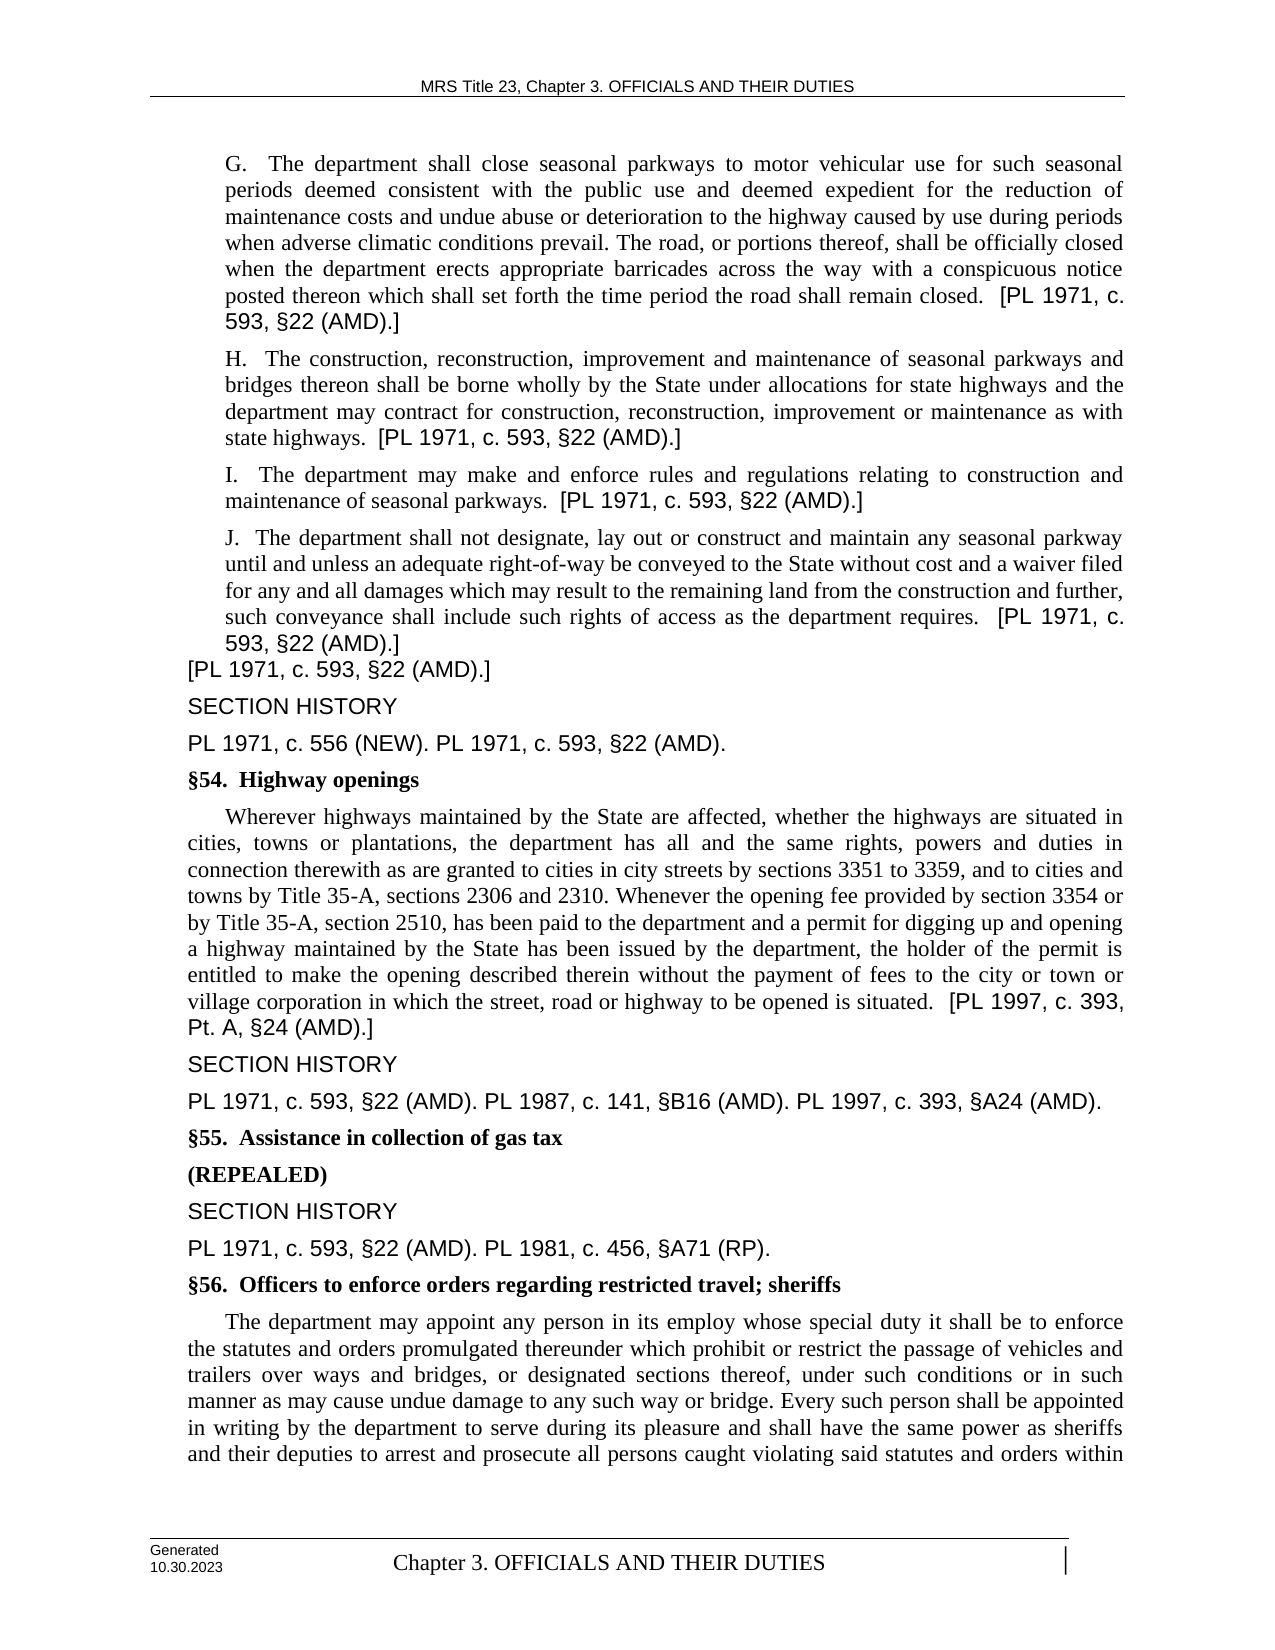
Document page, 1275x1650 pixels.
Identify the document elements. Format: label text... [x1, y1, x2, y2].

text PL 1971, c. 593, §22 (AMD). PL 1981, c. 456, §A71 (RP). [187, 1235, 1125, 1261]
text G. The department shall close seasonal parkways to motor vehicular use for such seasonal periods deemed consistent with the public use and deemed expedient for the reduction of maintenance costs and undue abuse or deterioration to the highway caused by use during periods when adverse climatic conditions prevail. The road, or portions thereof, shall be officially closed when the department erects appropriate barricades across the way with a conspicuous notice posted thereon which shall set forth the time period the road shall remain closed. [PL 1971, c. 593, §22 (AMD).] [225, 150, 1125, 334]
text I. The department may make and enforce rules and regulations relating to construction and maintenance of seasonal parkways. [PL 1971, c. 593, §22 (AMD).] [225, 461, 1125, 514]
text PL 1971, c. 593, §22 (AMD). PL 1987, c. 141, §B16 (AMD). PL 1997, c. 393, §A24 (AMD). [187, 1088, 1125, 1114]
text §55. Assistance in collection of gas tax [187, 1124, 1125, 1151]
text §56. Officers to enforce orders regarding restricted travel; sheriffs [187, 1271, 1125, 1298]
text (REPEALED) [187, 1161, 1125, 1187]
text PL 1971, c. 556 (NEW). PL 1971, c. 593, §22 (AMD). [187, 729, 1125, 756]
text Wherever highways maintained by the State are affected, whether the highways are situated in cities, towns or plantations, the department has all and the same rights, powers and duties in connection therewith as are granted to cities in city streets by sections 3351 to 3359, and to cities and towns by Title 35‑A, sections 2306 and 2310. Whenever the opening fee provided by section 3354 or by Title 35‑A, section 2510, has been paid to the department and a permit for digging up and opening a highway maintained by the State has been issued by the department, the holder of the permit is entitled to make the opening described therein without the payment of fees to the city or town or village corporation in which the street, road or highway to be opened is situated. [PL 1997, c. 393, Pt. A, §24 (AMD).] [187, 803, 1125, 1040]
text H. The construction, reconstruction, improvement and maintenance of seasonal parkways and bridges thereon shall be borne wholly by the State under allocations for state highways and the department may contract for construction, reconstruction, improvement or maintenance as with state highways. [PL 1971, c. 593, §22 (AMD).] [225, 345, 1125, 451]
text SECTION HISTORY [187, 1198, 1125, 1224]
text SECTION HISTORY [187, 1051, 1125, 1077]
text [PL 1971, c. 593, §22 (AMD).] [187, 656, 1125, 682]
text SECTION HISTORY [187, 693, 1125, 719]
text §54. Highway openings [187, 766, 1125, 793]
text J. The department shall not designate, lay out or construct and maintain any seasonal parkway until and unless an adequate right-of-way be conveyed to the State without cost and a waiver filed for any and all damages which may result to the remaining land from the construction and further, such conveyance shall include such rights of access as the department requires. [PL 1971, c. 593, §22 (AMD).] [225, 524, 1125, 656]
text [187, 1308, 1125, 1466]
